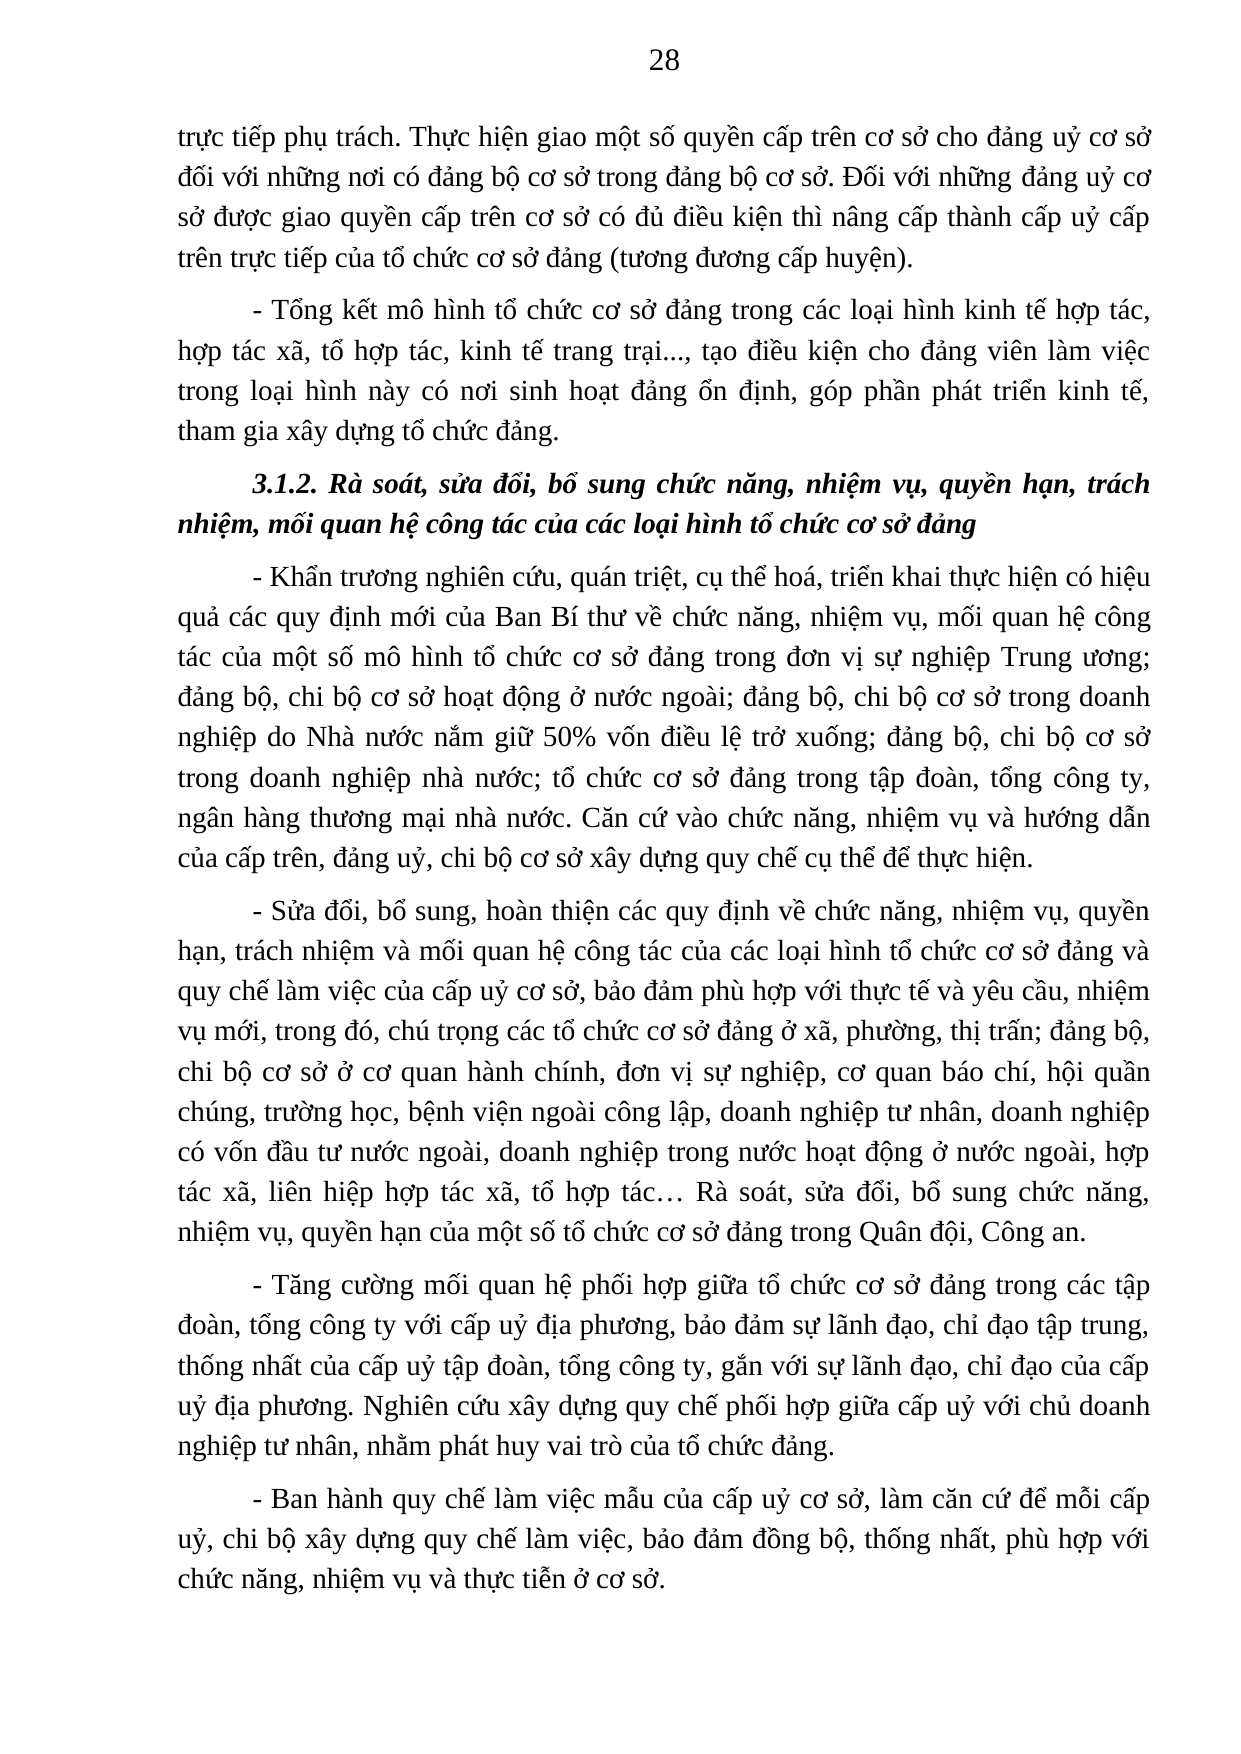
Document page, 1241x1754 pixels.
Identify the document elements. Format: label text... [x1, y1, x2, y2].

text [176, 118, 1153, 273]
text - Ban hành quy chế làm việc mẫu của cấp uỷ cơ sở, làm căn cứ để mỗi cấp uỷ, chi bộ xây dựng quy chế làm việc, bảo đảm đồng bộ, thống nhất, phù hợp với chức năng, nhiệm vụ và thực tiễn ở cơ sở. [176, 1480, 1153, 1621]
text - Sửa đổi, bổ sung, hoàn thiện các quy định về chức năng, nhiệm vụ, quyền hạn, trách nhiệm và mối quan hệ công tác của các loại hình tổ chức cơ sở đảng và quy chế làm việc của cấp uỷ cơ sở, bảo đảm phù hợp với thực tế và yêu cầu, nhiệm vụ mới, trong đó, chú trọng các tổ chức cơ sở đảng ở xã, phường, thị trấn; đảng bộ, chi bộ cơ sở ở cơ quan hành chính, đơn vị sự nghiệp, cơ quan báo chí, hội quần chúng, trường học, bệnh viện ngoài công lập, doanh nghiệp tư nhân, doanh nghiệp có vốn đầu tư nước ngoài, doanh nghiệp trong nước hoạt động ở nước ngoài, hợp tác xã, liên hiệp hợp tác xã, tổ hợp tác… Rà soát, sửa đổi, bổ sung chức năng, nhiệm vụ, quyền hạn của một số tổ chức cơ sở đảng trong Quân đội, Công an. [176, 892, 1153, 1248]
text 3.1.2. Rà soát, sửa đổi, bổ sung chức năng, nhiệm vụ, quyền hạn, trách nhiệm, mối quan hệ công tác của các loại hình tổ chức cơ sở đảng [176, 465, 1153, 539]
text - Khẩn trương nghiên cứu, quán triệt, cụ thể hoá, triển khai thực hiện có hiệu quả các quy định mới của Ban Bí thư về chức năng, nhiệm vụ, mối quan hệ công tác của một số mô hình tổ chức cơ sở đảng trong đơn vị sự nghiệp Trung ương; đảng bộ, chi bộ cơ sở hoạt động ở nước ngoài; đảng bộ, chi bộ cơ sở trong doanh nghiệp do Nhà nước nắm giữ 50% vốn điều lệ trở xuống; đảng bộ, chi bộ cơ sở trong doanh nghiệp nhà nước; tổ chức cơ sở đảng trong tập đoàn, tổng công ty, ngân hàng thương mại nhà nước. Căn cứ vào chức năng, nhiệm vụ và hướng dẫn của cấp trên, đảng uỷ, chi bộ cơ sở xây dựng quy chế cụ thể để thực hiện. [176, 558, 1153, 874]
text - Tổng kết mô hình tổ chức cơ sở đảng trong các loại hình kinh tế hợp tác, hợp tác xã, tổ hợp tác, kinh tế trang trại..., tạo điều kiện cho đảng viên làm việc trong loại hình này có nơi sinh hoạt đảng ổn định, góp phần phát triển kinh tế, tham gia xây dựng tổ chức đảng. [176, 291, 1153, 447]
text - Tăng cường mối quan hệ phối hợp giữa tổ chức cơ sở đảng trong các tập đoàn, tổng công ty với cấp uỷ địa phương, bảo đảm sự lãnh đạo, chỉ đạo tập trung, thống nhất của cấp uỷ tập đoàn, tổng công ty, gắn với sự lãnh đạo, chỉ đạo của cấp uỷ địa phương. Nghiên cứu xây dựng quy chế phối hợp giữa cấp uỷ với chủ doanh nghiệp tư nhân, nhằm phát huy vai trò của tổ chức đảng. [176, 1266, 1153, 1462]
